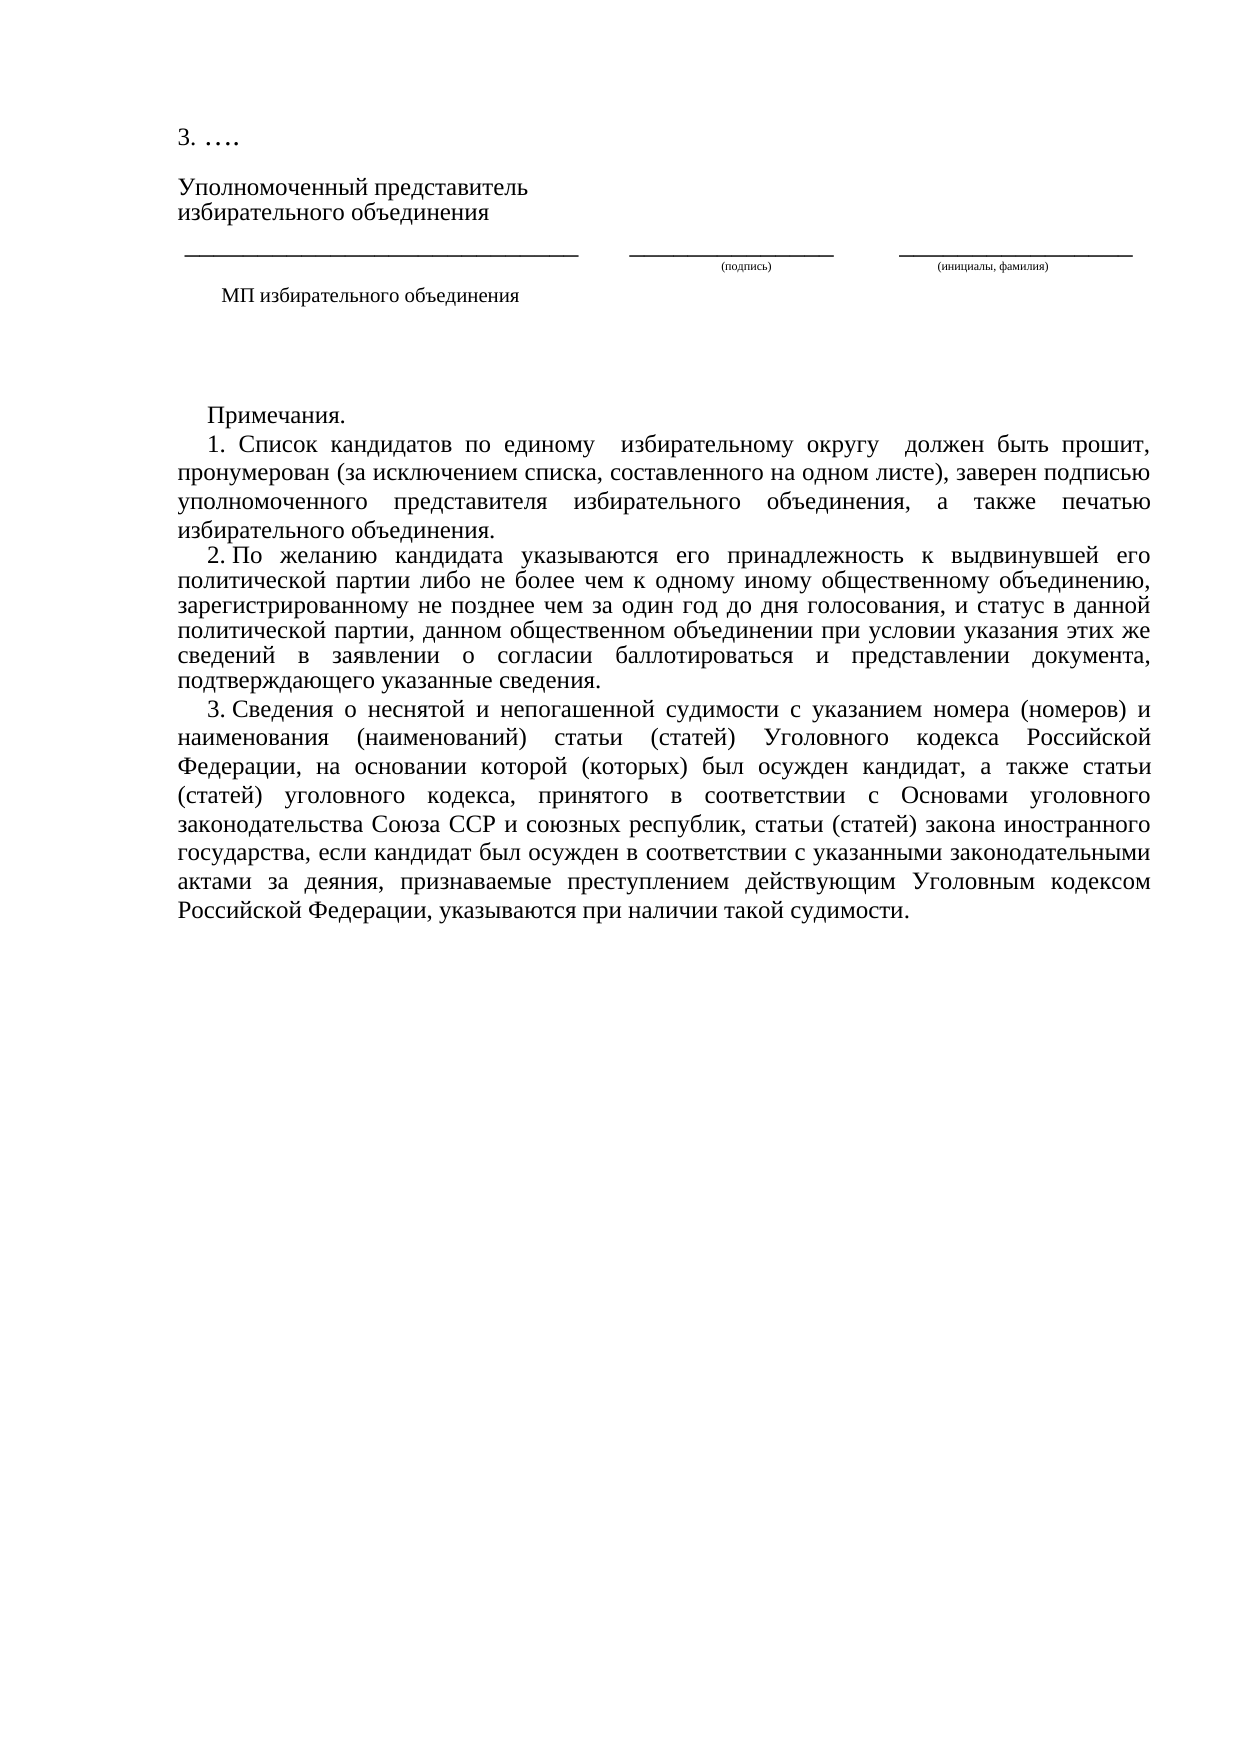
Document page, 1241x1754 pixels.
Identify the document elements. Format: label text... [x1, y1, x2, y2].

text избирательного объединения [177, 201, 1152, 226]
text 2. По желанию кандидата указываются его принадлежность к выдвинувшей его политической партии либо не более чем к одному иному общественному объединению, зарегистрированному не позднее чем за один год до дня голосования, и статус в данной политической партии, данном общественном объединении при условии указания этих же сведений в заявлении о согласии баллотироваться и представлении документа, подтверждающего указанные сведения. [177, 544, 1152, 694]
text 3. …. [177, 118, 1152, 152]
text Примечания. [177, 404, 1152, 429]
text 3. Сведения о неснятой и непогашенной судимости с указанием номера (номеров) и наименования (наименований) статьи (статей) Уголовного кодекса Российской Федерации, на основании которой (которых) был осужден кандидат, а также статьи (статей) уголовного кодекса, принятого в соответствии с Основами уголовного законодательства Союза ССР и союзных республик, статьи (статей) закона иностранного государства, если кандидат был осужден в соответствии с указанными законодательными актами за деяния, признаваемые преступлением действующим Уголовным кодексом Российской Федерации, указываются при наличии такой судимости. [177, 694, 1152, 924]
text МП избирательного объединения [177, 283, 1152, 307]
text ___________________________ ______________ ________________ [177, 226, 1152, 259]
text Уполномоченный представитель [177, 176, 1152, 201]
text (подпись) (инициалы, фамилия) [177, 259, 1152, 283]
text 1. Список кандидатов по единому избирательному округу должен быть прошит, пронумерован (за исключением списка, составленного на одном листе), заверен подписью уполномоченного представителя избирательного объединения, а также печатью избирательного объединения. [177, 429, 1152, 544]
